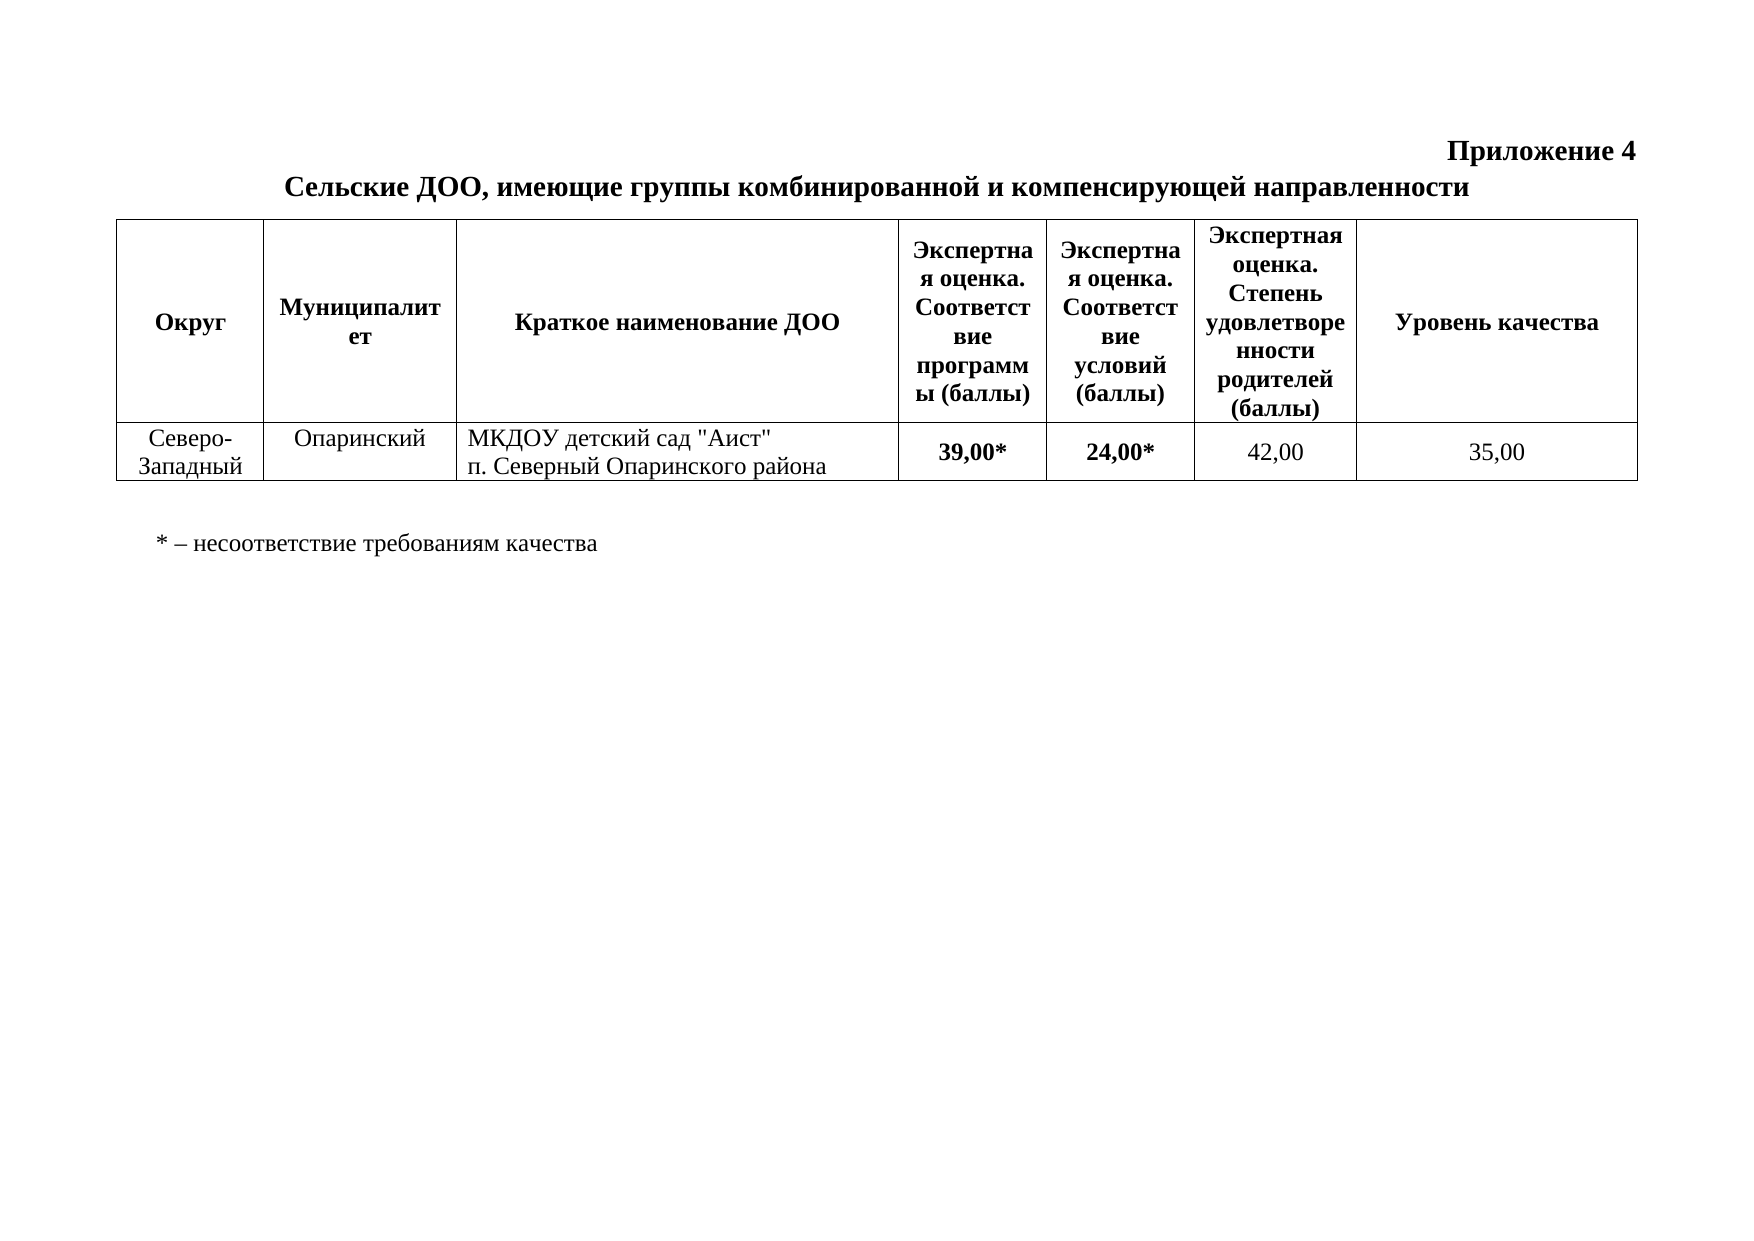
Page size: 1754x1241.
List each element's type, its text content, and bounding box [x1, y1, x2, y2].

table_cell МКДОУ детский сад "Аист" п. Северный Опаринского района [457, 423, 898, 480]
table_header Экспертная оценка. Соответствие программы (баллы) [899, 220, 1046, 422]
table_cell 35,00 [1357, 423, 1637, 480]
text Сельские ДОО, имеющие группы комбинированной и компенсирующей направленности [118, 169, 1636, 203]
table_cell Опаринский [264, 423, 456, 480]
text * – несоответствие требованиям качества [156, 528, 1636, 557]
table_header Краткое наименование ДОО [457, 220, 898, 422]
table_cell 39,00* [899, 423, 1046, 480]
table_cell 42,00 [1195, 423, 1356, 480]
text Приложение 4 [118, 133, 1636, 166]
table_header Муниципалитет [264, 220, 456, 422]
table_header Экспертная оценка. Соответствие условий (баллы) [1047, 220, 1194, 422]
table_header Уровень качества [1357, 220, 1637, 422]
table_header Экспертная оценка. Степень удовлетворенности родителей (баллы) [1195, 220, 1356, 422]
table_cell 24,00* [1047, 423, 1194, 480]
table_header Округ [117, 220, 263, 422]
table_cell Северо- Западный [117, 423, 263, 480]
